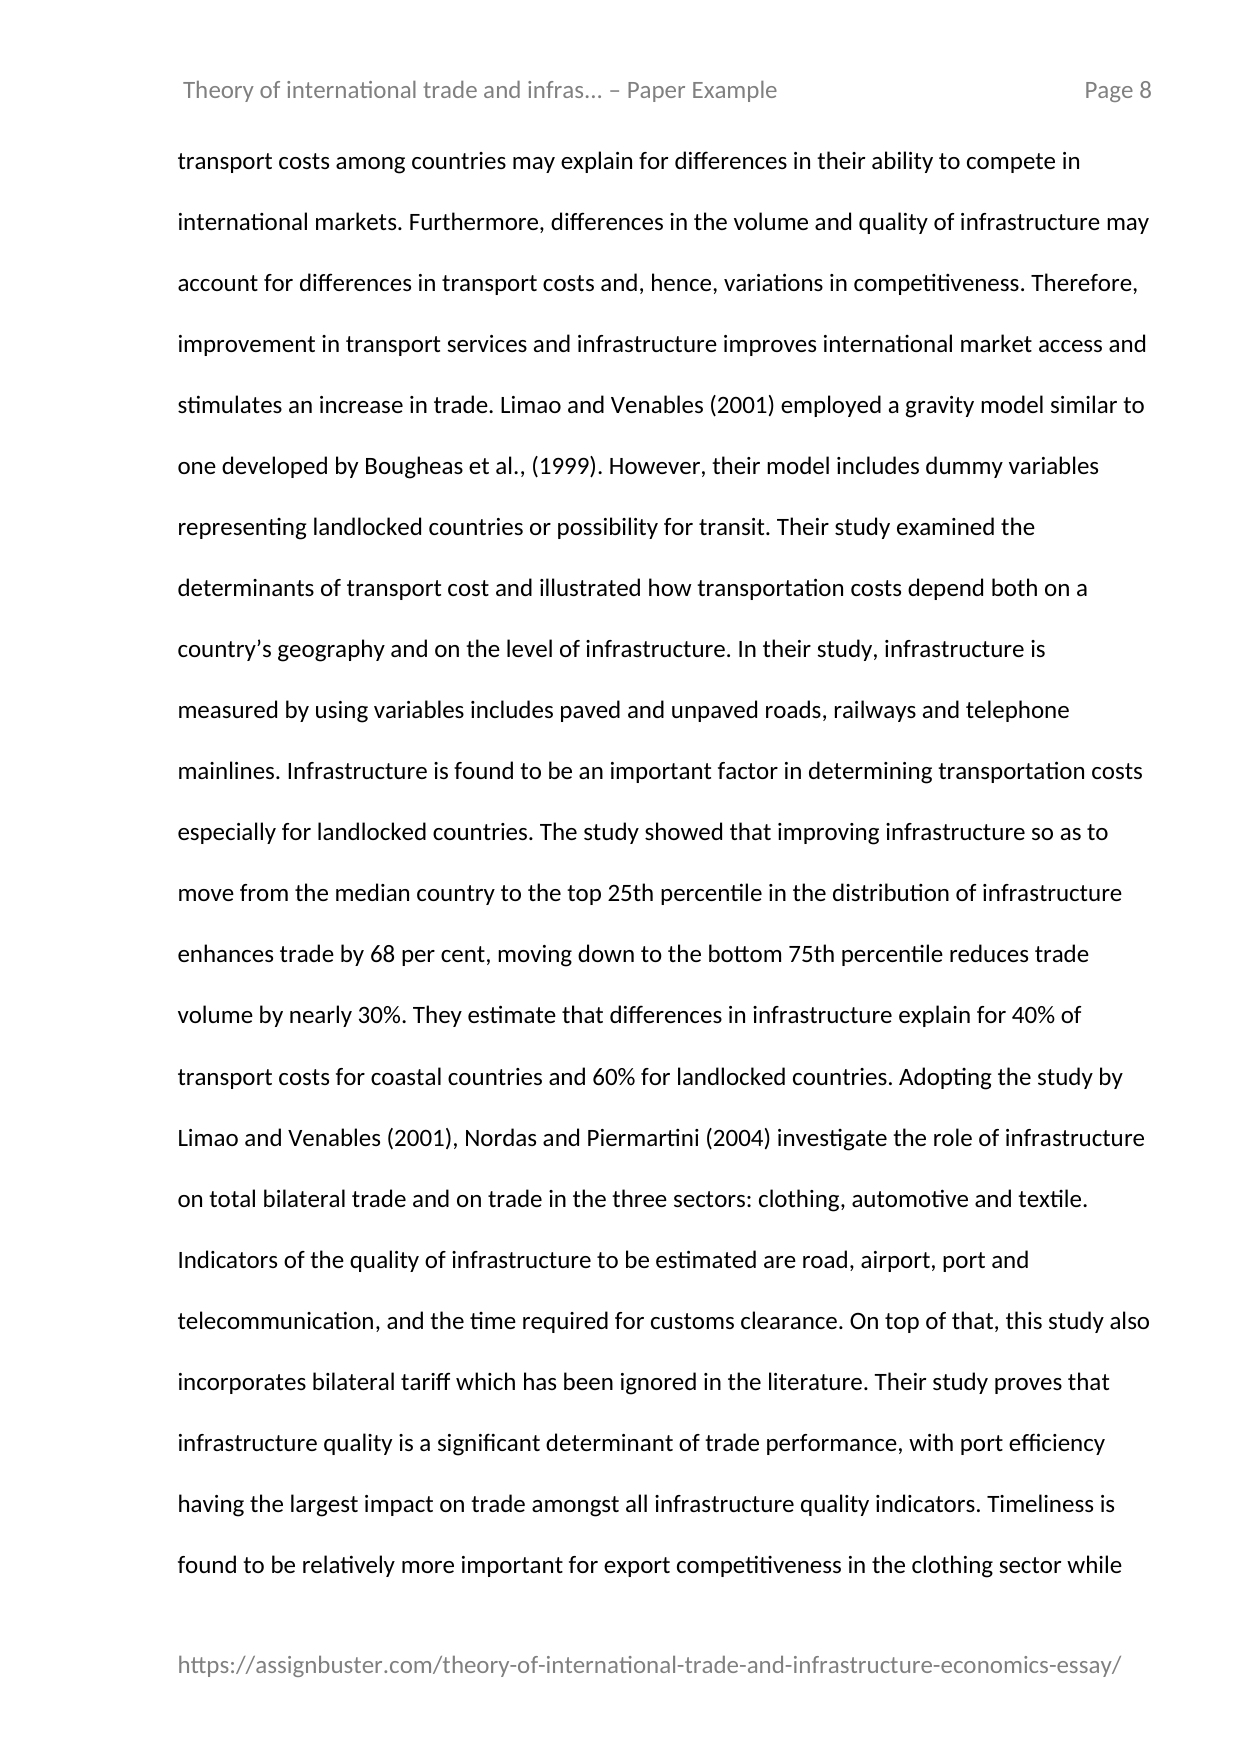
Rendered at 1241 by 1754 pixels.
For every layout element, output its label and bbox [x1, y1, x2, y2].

text [177, 145, 1152, 1579]
